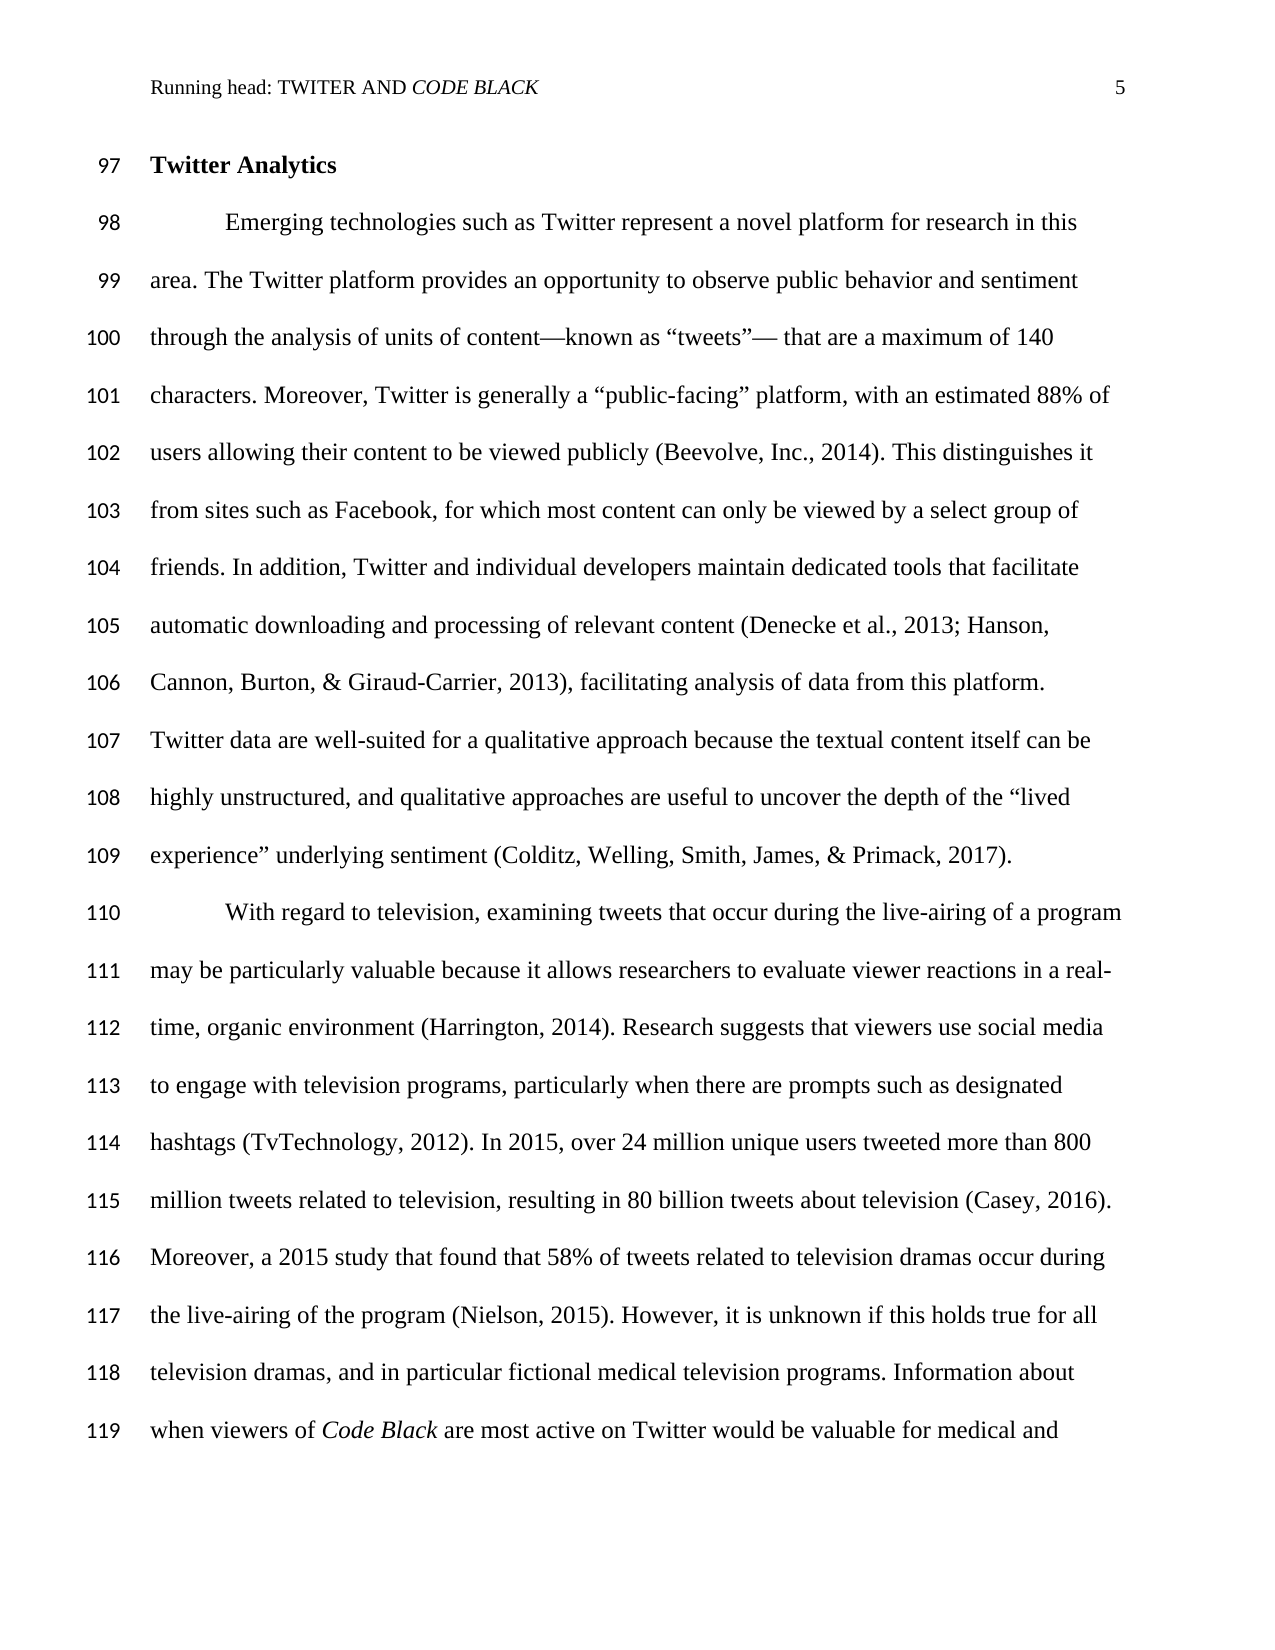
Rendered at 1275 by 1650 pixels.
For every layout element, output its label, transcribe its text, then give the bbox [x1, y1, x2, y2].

text Emerging technologies such as Twitter represent a novel platform for research in this area. The Twitter platform provides an opportunity to observe public behavior and sentiment through the analysis of units of content—known as “tweets”— that are a maximum of 140 characters. Moreover, Twitter is generally a “public-facing” platform, with an estimated 88% of users allowing their content to be viewed publicly (Beevolve, Inc., 2014). This distinguishes it from sites such as Facebook, for which most content can only be viewed by a select group of friends. In addition, Twitter and individual developers maintain dedicated tools that facilitate automatic downloading and processing of relevant content (Denecke et al., 2013; Hanson, Cannon, Burton, & Giraud-Carrier, 2013), facilitating analysis of data from this platform. Twitter data are well-suited for a qualitative approach because the textual content itself can be highly unstructured, and qualitative approaches are useful to uncover the depth of the “lived experience” underlying sentiment (Colditz, Welling, Smith, James, & Primack, 2017). [150, 207, 1125, 869]
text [150, 897, 1125, 1444]
text Twitter Analytics [150, 150, 1125, 179]
